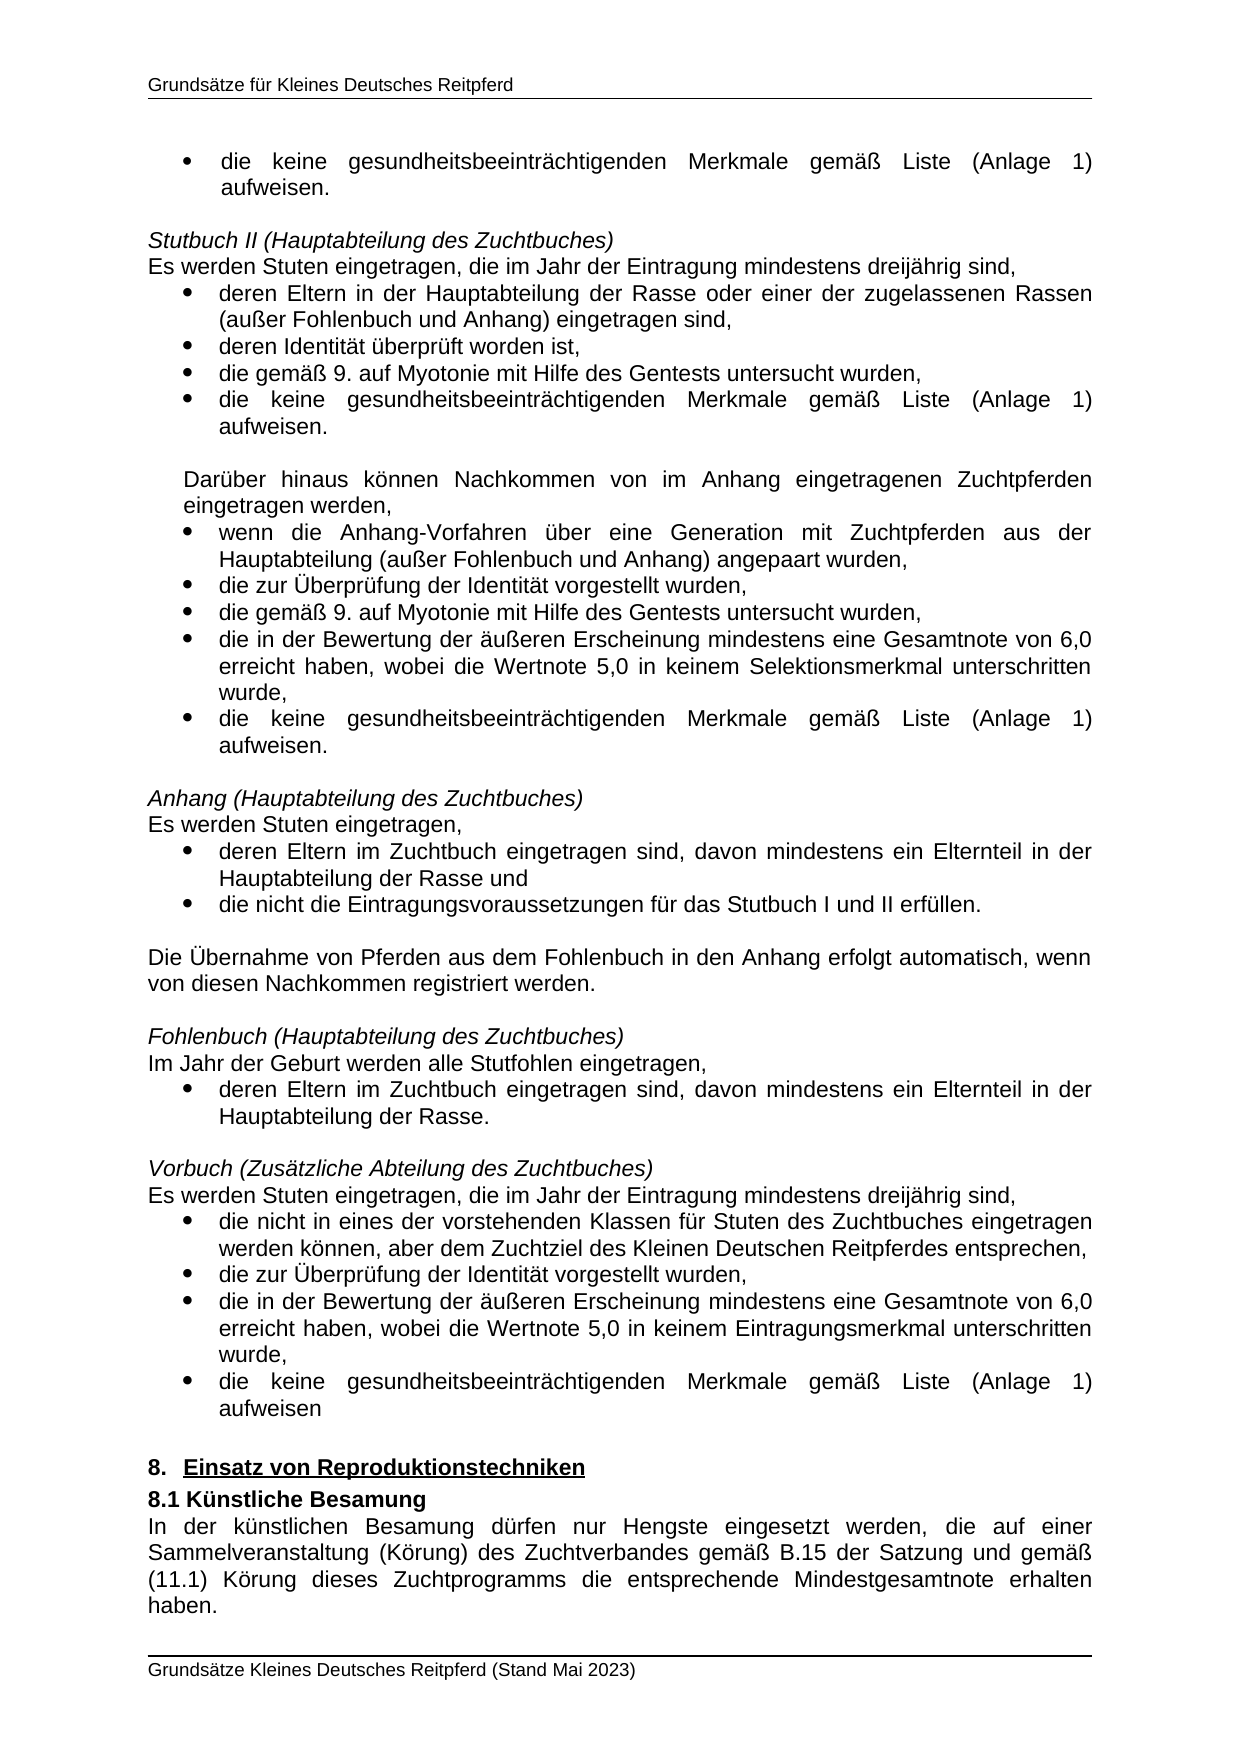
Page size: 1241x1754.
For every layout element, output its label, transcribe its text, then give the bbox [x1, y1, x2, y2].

text Fohlenbuch (Hauptabteilung des Zuchtbuches) [148, 1023, 1092, 1049]
text Vorbuch (Zusätzliche Abteilung des Zuchtbuches) [148, 1155, 1092, 1182]
text Es werden Stuten eingetragen, [148, 811, 1092, 838]
text Es werden Stuten eingetragen, die im Jahr der Eintragung mindestens dreijährig sind, [148, 253, 1092, 279]
list die nicht in eines der vorstehenden Klassen für Stuten des Zuchtbuches eingetragen werden können, aber dem Zuchtziel des Kleinen Deutschen Reitpferdes entsprechen, [183, 1208, 1092, 1261]
list die in der Bewertung der äußeren Erscheinung mindestens eine Gesamtnote von 6,0 erreicht haben, wobei die Wertnote 5,0 in keinem Eintragungsmerkmal unterschritten wurde, [183, 1288, 1092, 1368]
list die keine gesundheitsbeeinträchtigenden Merkmale gemäß Liste (Anlage 1) aufweisen. [183, 705, 1092, 758]
list deren Identität überprüft worden ist, [183, 333, 1092, 359]
text Die Übernahme von Pferden aus dem Fohlenbuch in den Anhang erfolgt automatisch, wenn von diesen Nachkommen registriert werden. [148, 944, 1092, 997]
list die keine gesundheitsbeeinträchtigenden Merkmale gemäß Liste (Anlage 1) aufweisen. [183, 148, 1092, 200]
text In der künstlichen Besamung dürfen nur Hengste eingesetzt werden, die auf einer Sammelveranstaltung (Körung) des Zuchtverbandes gemäß B.15 der Satzung und gemäß (11.1) Körung dieses Zuchtprogramms die entsprechende Mindestgesamtnote erhalten haben. [148, 1513, 1092, 1618]
text Im Jahr der Geburt werden alle Stutfohlen eingetragen, [148, 1049, 1092, 1076]
list die keine gesundheitsbeeinträchtigenden Merkmale gemäß Liste (Anlage 1) aufweisen. [183, 386, 1092, 440]
list die gemäß 9. auf Myotonie mit Hilfe des Gentests untersucht wurden, [183, 359, 1092, 386]
text Anhang (Hauptabteilung des Zuchtbuches) [148, 785, 1092, 811]
list die in der Bewertung der äußeren Erscheinung mindestens eine Gesamtnote von 6,0 erreicht haben, wobei die Wertnote 5,0 in keinem Selektionsmerkmal unterschritten wurde, [183, 626, 1092, 705]
list Einsatz von Reproduktionstechniken [148, 1454, 1092, 1480]
text Es werden Stuten eingetragen, die im Jahr der Eintragung mindestens dreijährig sind, [148, 1182, 1092, 1208]
list deren Eltern im Zuchtbuch eingetragen sind, davon mindestens ein Elternteil in der Hauptabteilung der Rasse und [183, 838, 1092, 891]
text 8.1 Künstliche Besamung [148, 1486, 1092, 1513]
list deren Eltern in der Hauptabteilung der Rasse oder einer der zugelassenen Rassen (außer Fohlenbuch und Anhang) eingetragen sind, [183, 279, 1092, 333]
list die gemäß 9. auf Myotonie mit Hilfe des Gentests untersucht wurden, [183, 599, 1092, 626]
list die zur Überprüfung der Identität vorgestellt wurden, [183, 1261, 1092, 1288]
list die zur Überprüfung der Identität vorgestellt wurden, [183, 572, 1092, 599]
list wenn die Anhang-Vorfahren über eine Generation mit Zuchtpferden aus der Hauptabteilung (außer Fohlenbuch und Anhang) angepaart wurden, [183, 519, 1092, 572]
list die keine gesundheitsbeeinträchtigenden Merkmale gemäß Liste (Anlage 1) aufweisen [183, 1368, 1092, 1421]
text Stutbuch II (Hauptabteilung des Zuchtbuches) [148, 227, 1092, 253]
text Darüber hinaus können Nachkommen von im Anhang eingetragenen Zuchtpferden eingetragen werden, [183, 466, 1092, 519]
list die nicht die Eintragungsvoraussetzungen für das Stutbuch I und II erfüllen. [183, 891, 1092, 918]
list deren Eltern im Zuchtbuch eingetragen sind, davon mindestens ein Elternteil in der Hauptabteilung der Rasse. [183, 1076, 1092, 1129]
